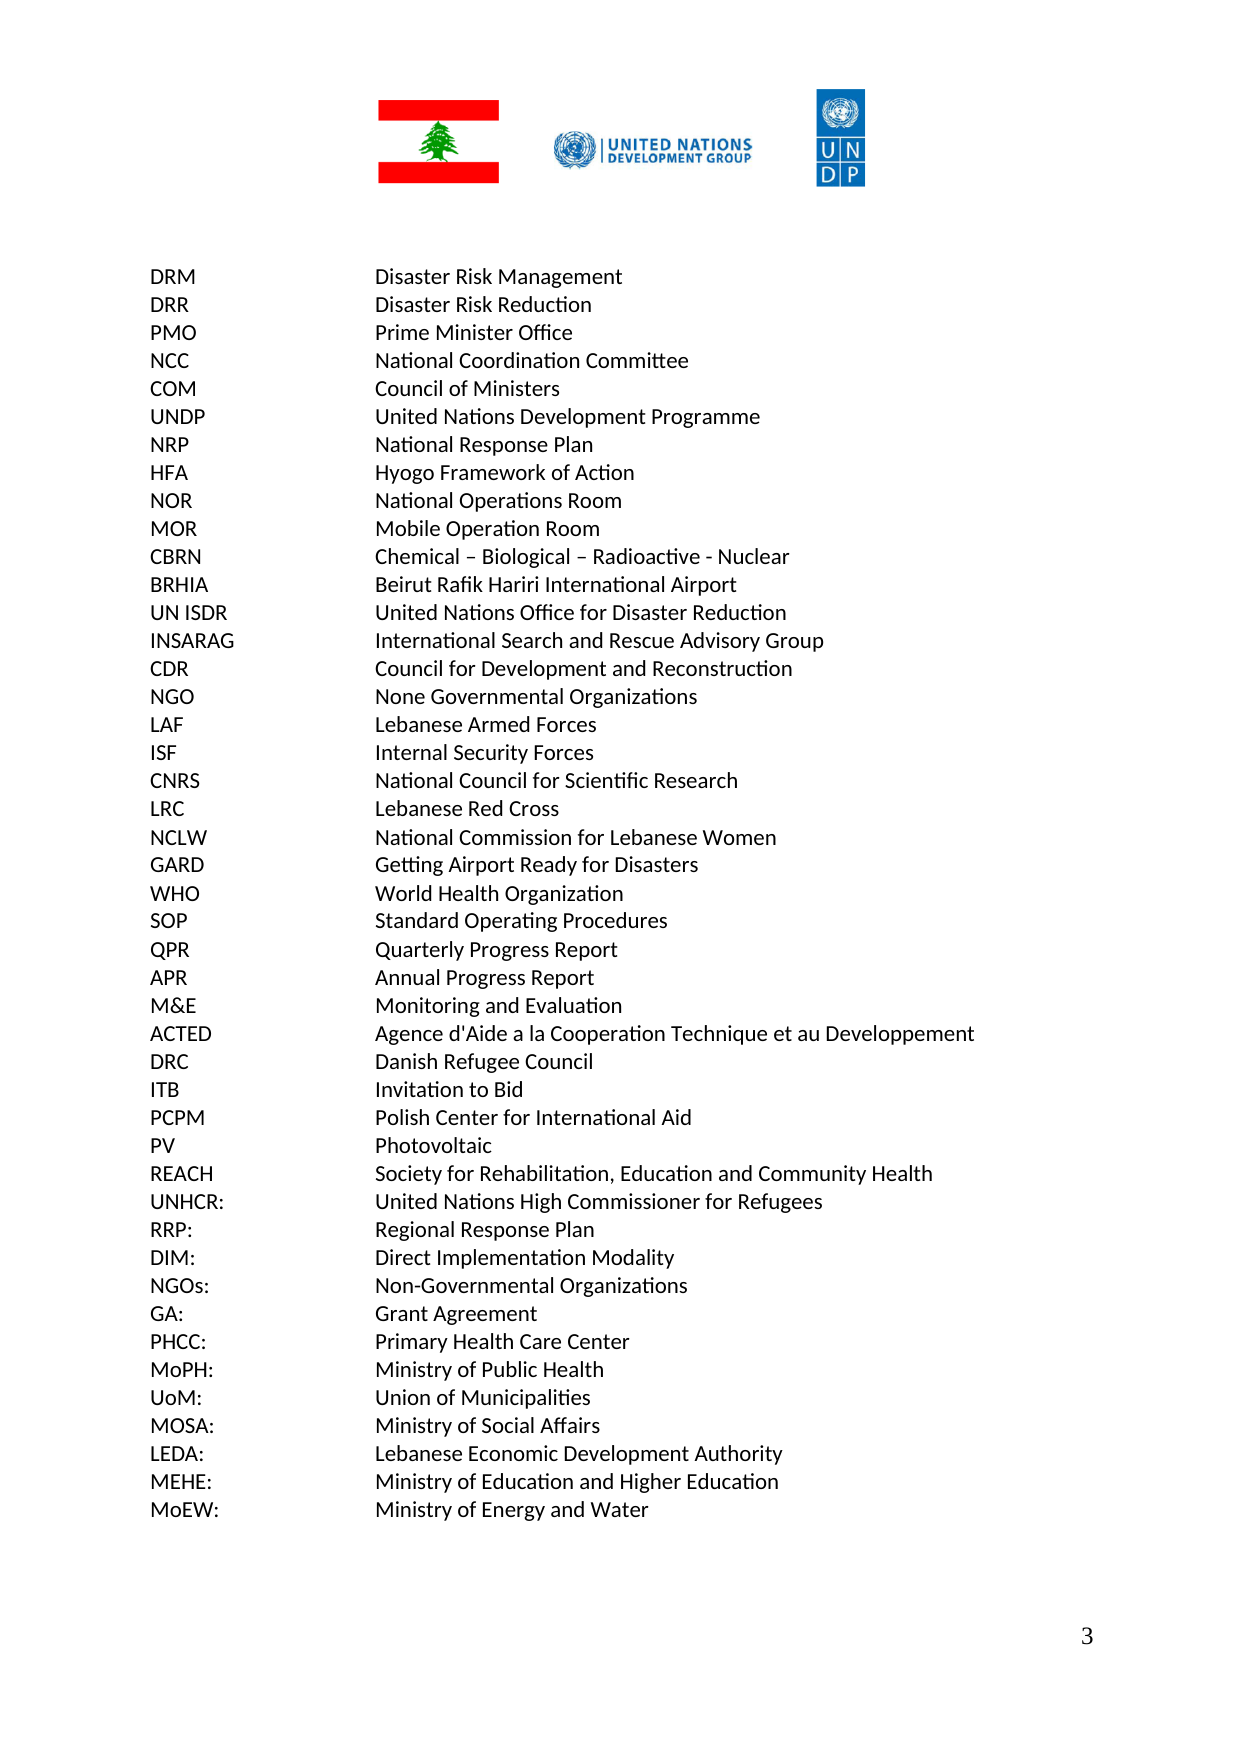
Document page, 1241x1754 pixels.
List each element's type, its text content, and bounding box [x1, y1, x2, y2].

text GARD Getting Airport Ready for Disasters [150, 851, 1093, 879]
text NGO None Governmental Organizations [150, 682, 1093, 711]
text DRC Danish Refugee Council [150, 1047, 1093, 1075]
text HFA Hyogo Framework of Action [150, 458, 1093, 486]
text NRP National Response Plan [150, 430, 1093, 458]
text NOR National Operations Room [150, 486, 1093, 514]
text PMO Prime Minister Office [150, 318, 1093, 346]
text DRM Disaster Risk Management [150, 262, 1093, 290]
text LRC Lebanese Red Cross [150, 794, 1093, 823]
text QPR Quarterly Progress Report [150, 935, 1093, 963]
text INSARAG International Search and Rescue Advisory Group [150, 626, 1093, 654]
text DRR Disaster Risk Reduction [150, 290, 1093, 318]
text LAF Lebanese Armed Forces [150, 711, 1093, 738]
text APR Annual Progress Report [150, 963, 1093, 991]
text CNRS National Council for Scientific Research [150, 767, 1093, 794]
text UN ISDR United Nations Office for Disaster Reduction [150, 598, 1093, 626]
text UNDP United Nations Development Programme [150, 402, 1093, 430]
text MEHE: Ministry of Education and Higher Education [150, 1467, 1093, 1495]
text CDR Council for Development and Reconstruction [150, 654, 1093, 682]
text ISF Internal Security Forces [150, 738, 1093, 767]
text PV Photovoltaic [150, 1131, 1093, 1159]
text GA: Grant Agreement [150, 1299, 1093, 1327]
text COM Council of Ministers [150, 374, 1093, 402]
text PHCC: Primary Health Care Center [150, 1327, 1093, 1355]
text DIM: Direct Implementation Modality [150, 1243, 1093, 1271]
subtitle ACTED Agence d'Aide a la Cooperation Technique et au Developpement [150, 1019, 1093, 1047]
text SOP Standard Operating Procedures [150, 907, 1093, 935]
text UoM: Union of Municipalities [150, 1383, 1093, 1411]
text LEDA: Lebanese Economic Development Authority [150, 1439, 1093, 1467]
text UNHCR: United Nations High Commissioner for Refugees [150, 1187, 1093, 1215]
text MoPH: Ministry of Public Health [150, 1355, 1093, 1383]
text MoEW: Ministry of Energy and Water [150, 1495, 1093, 1523]
text NGOs: Non-Governmental Organizations [150, 1271, 1093, 1299]
text PCPM Polish Center for International Aid [150, 1103, 1093, 1131]
text MOSA: Ministry of Social Affairs [150, 1411, 1093, 1439]
text CBRN Chemical – Biological – Radioactive - Nuclear [150, 542, 1093, 570]
text M&E Monitoring and Evaluation [150, 991, 1093, 1019]
text MOR Mobile Operation Room [150, 514, 1093, 542]
text WHO World Health Organization [150, 879, 1093, 907]
text BRHIA Beirut Rafik Hariri International Airport [150, 570, 1093, 598]
text NCC National Coordination Committee [150, 346, 1093, 374]
text NCLW National Commission for Lebanese Women [150, 823, 1093, 851]
text REACH Society for Rehabilitation, Education and Community Health [150, 1159, 1093, 1187]
text ITB Invitation to Bid [150, 1075, 1093, 1103]
picture [370, 75, 873, 205]
text RRP: Regional Response Plan [150, 1215, 1093, 1243]
